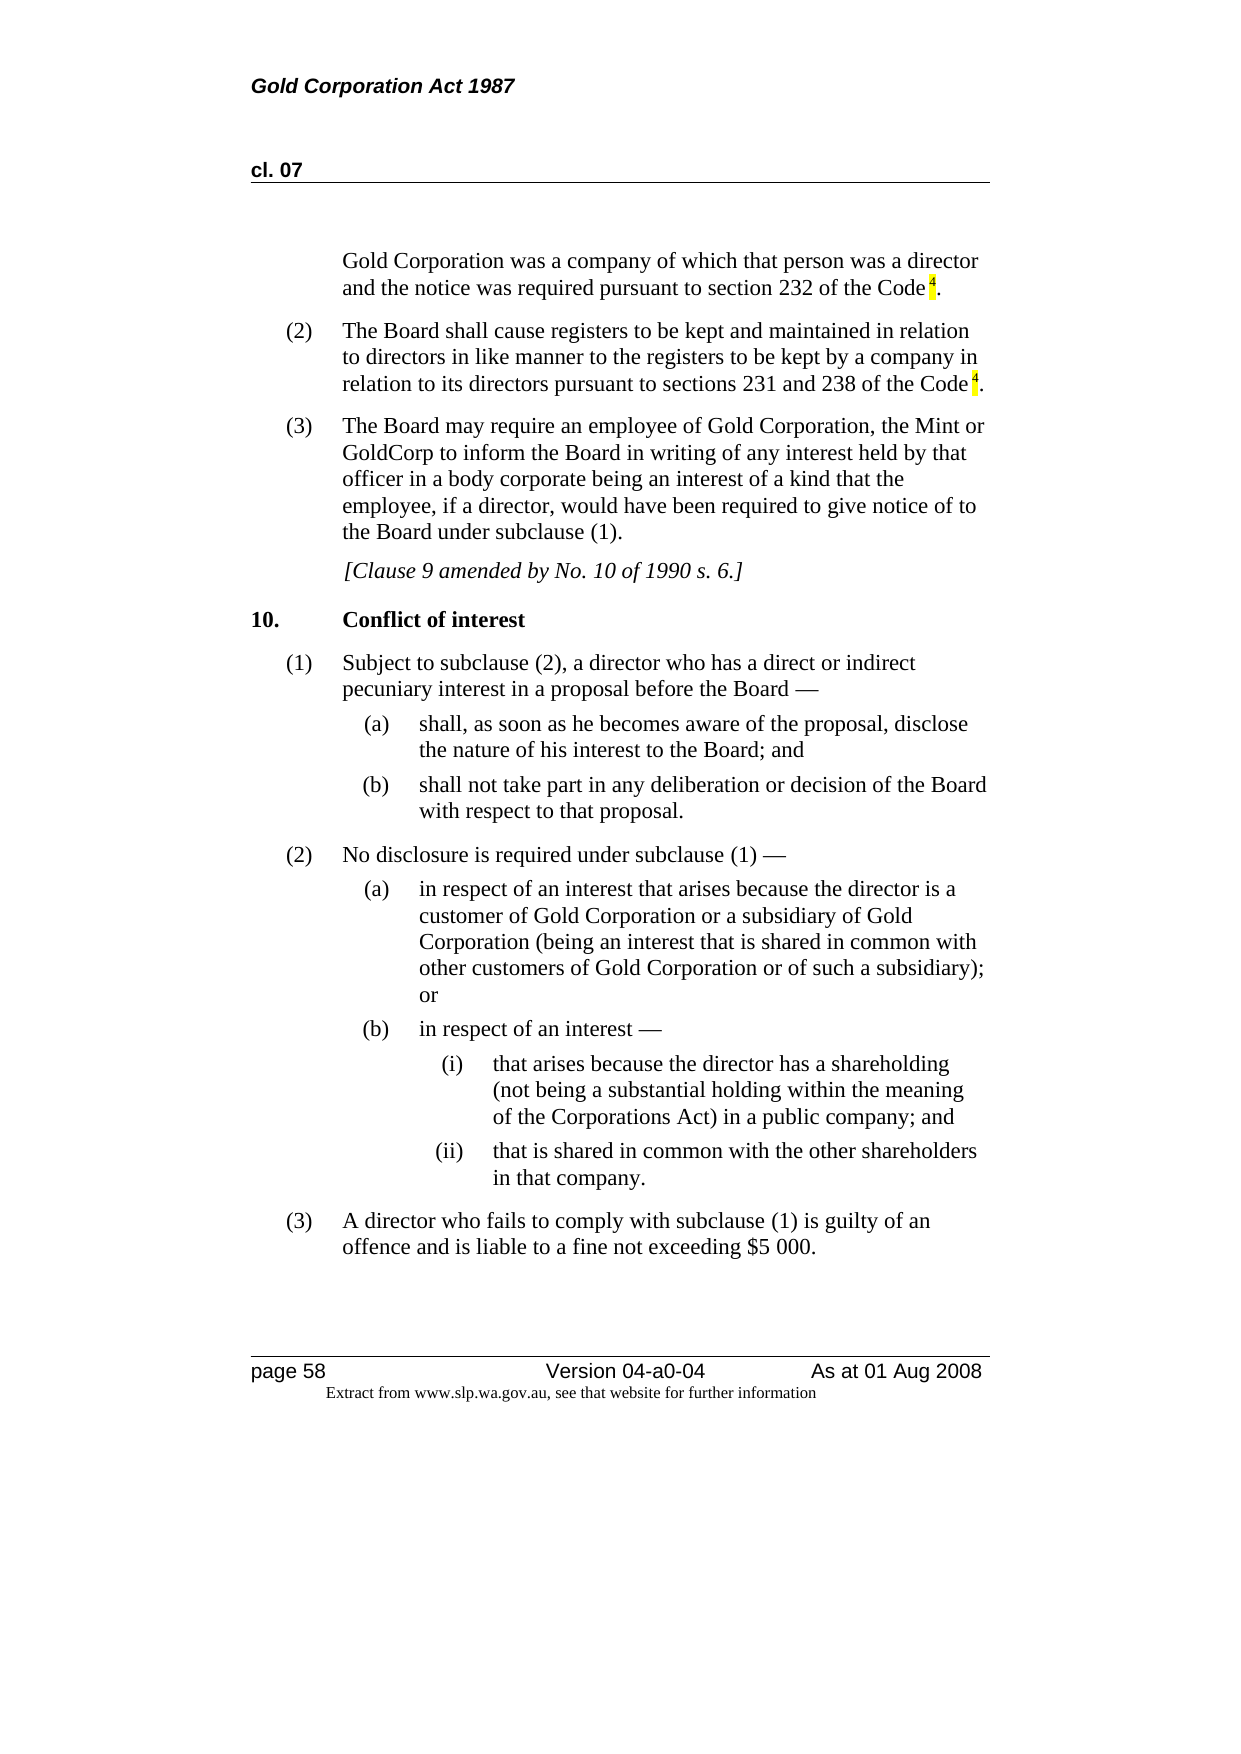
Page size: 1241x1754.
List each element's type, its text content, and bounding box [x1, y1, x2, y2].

text (b) in respect of an interest — [251, 1015, 990, 1042]
text (a) in respect of an interest that arises because the director is a customer of Gold Corporation or a subsidiary of Gold Corporation (being an interest that is shared in common with other customers of Gold Corporation or of such a subsidiary); or [251, 875, 990, 1007]
text (2) No disclosure is required under subclause (1) — [251, 841, 990, 867]
text [Clause 9 amended by No. 10 of 1990 s. 6.] [251, 557, 990, 583]
text (a) shall, as soon as he becomes aware of the proposal, disclose the nature of his interest to the Board; and [251, 710, 990, 763]
text (1) Subject to subclause (2), a director who has a direct or indirect pecuniary interest in a proposal before the Board — [251, 649, 990, 702]
text (ii) that is shared in common with the other shareholders in that company. [251, 1137, 990, 1190]
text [251, 247, 990, 300]
text (2) The Board shall cause registers to be kept and maintained in relation to directors in like manner to the registers to be kept by a company in relation to its directors pursuant to sections 231 and 238 of the Code 4. [251, 317, 990, 396]
text (b) shall not take part in any deliberation or decision of the Board with respect to that proposal. [251, 771, 990, 824]
text (3) A director who fails to comply with subclause (1) is guilty of an offence and is liable to a fine not exceeding $5 000. [251, 1207, 990, 1259]
text (i) that arises because the director has a shareholding (not being a substantial holding within the meaning of the Corporations Act) in a public company; and [251, 1050, 990, 1129]
subtitle 10. Conflict of interest [251, 606, 990, 632]
text (3) The Board may require an employee of Gold Corporation, the Mint or GoldCorp to inform the Board in writing of any interest held by that officer in a body corporate being an interest of a kind that the employee, if a director, would have been required to give notice of to the Board under subclause (1). [251, 413, 990, 544]
